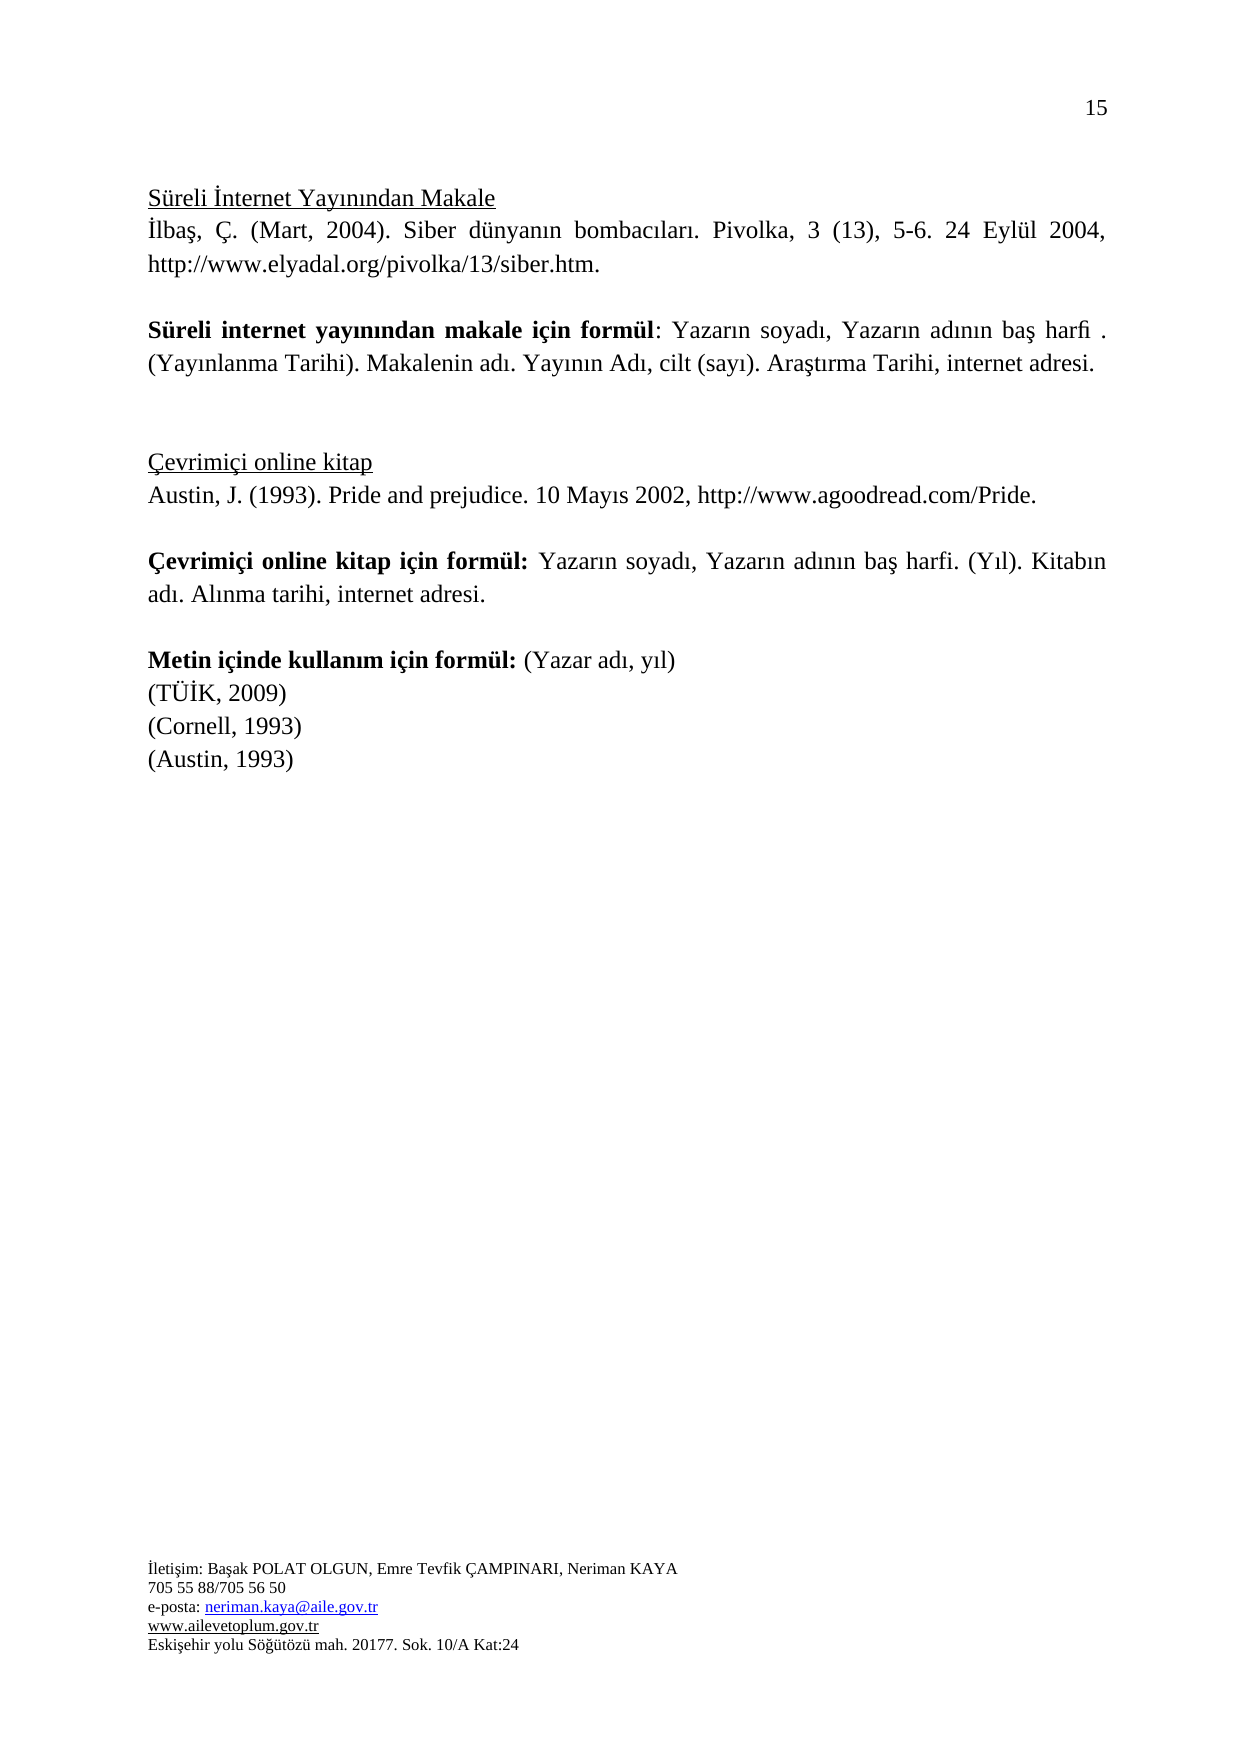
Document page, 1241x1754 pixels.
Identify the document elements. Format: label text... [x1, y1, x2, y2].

text Çevrimiçi online kitap için formül: Yazarın soyadı, Yazarın adının baş harfi. (Yıl). Kitabın adı. Alınma tarihi, internet adresi. [148, 546, 1107, 608]
text Çevrimiçi online kitap [148, 447, 1107, 476]
text Süreli internet yayınından makale için formül: Yazarın soyadı, Yazarın adının baş harﬁ . (Yayınlanma Tarihi). Makalenin adı. Yayının Adı, cilt (sayı). Araştırma Tarihi, internet adresi. [148, 315, 1107, 376]
text İlbaş, Ç. (Mart, 2004). Siber dünyanın bombacıları. Pivolka, 3 (13), 5-6. 24 Eylül 2004, http://www.elyadal.org/pivolka/13/siber.htm. [148, 216, 1107, 277]
text (Austin, 1993) [148, 744, 1107, 773]
text Süreli İnternet Yayınından Makale [148, 183, 1107, 211]
text Austin, J. (1993). Pride and prejudice. 10 Mayıs 2002, http://www.agoodread.com/Pride. [148, 480, 1107, 508]
text Metin içinde kullanım için formül: (Yazar adı, yıl) [148, 645, 1107, 674]
text (TÜİK, 2009) [148, 678, 1107, 707]
text (Cornell, 1993) [148, 711, 1107, 740]
